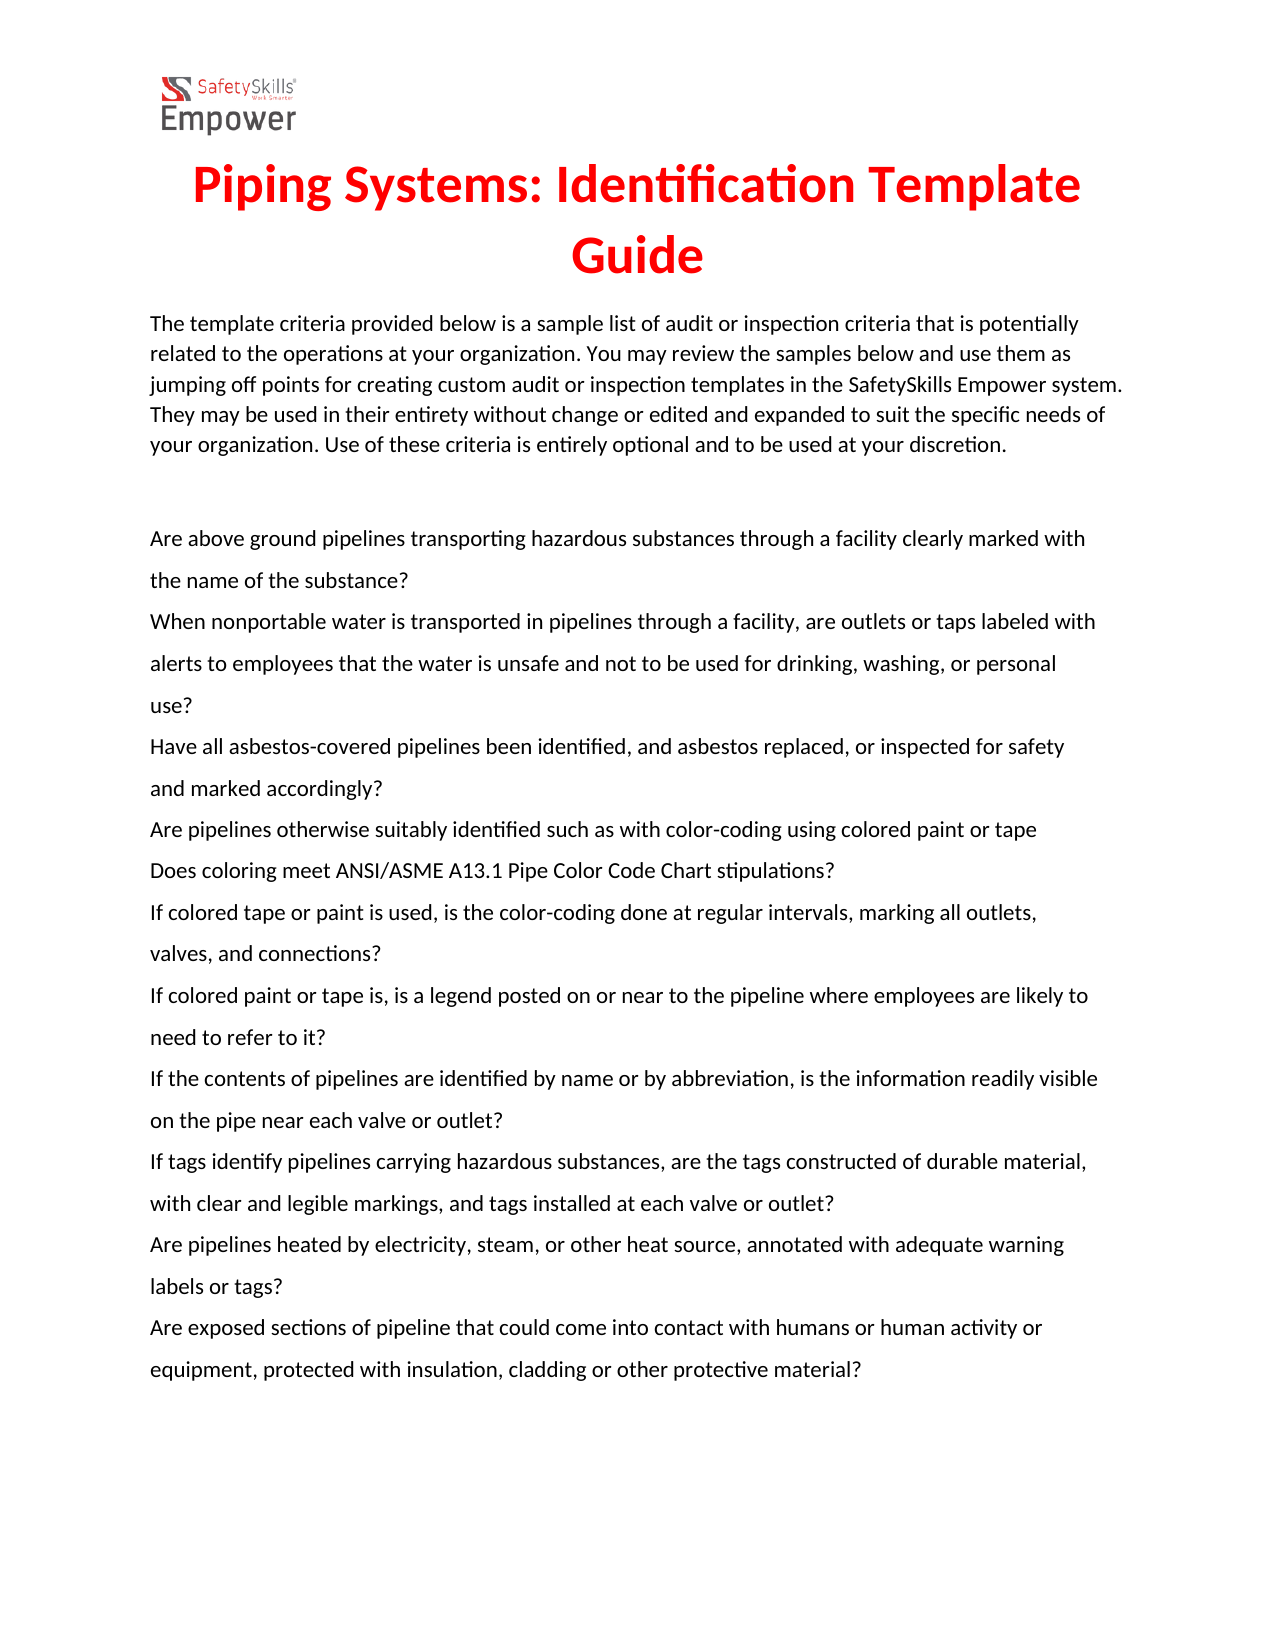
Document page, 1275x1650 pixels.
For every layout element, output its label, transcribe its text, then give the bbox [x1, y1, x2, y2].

table_cell Does coloring meet ANSI/ASME A13.1 Pipe Color Code Chart stipulations? [139, 856, 1114, 898]
table_cell When nonportable water is transported in pipelines through a facility, are outlets or taps labeled with alerts to employees that the water is unsafe and not to be used for drinking, washing, or personal use? [139, 607, 1114, 732]
table_cell If colored paint or tape is, is a legend posted on or near to the pipeline where employees are likely to need to refer to it? [139, 981, 1114, 1064]
text Piping Systems: Identification Template Guide [150, 150, 1125, 287]
table_cell Are pipelines otherwise suitably identified such as with color-coding using colored paint or tape [139, 815, 1114, 856]
table_cell If the contents of pipelines are identified by name or by abbreviation, is the information readily visible on the pipe near each valve or outlet? [139, 1064, 1114, 1147]
table_cell Are exposed sections of pipeline that could come into contact with humans or human activity or equipment, protected with insulation, cladding or other protective material? [139, 1313, 1114, 1396]
table_cell Are pipelines heated by electricity, steam, or other heat source, annotated with adequate warning labels or tags? [139, 1230, 1114, 1313]
text The template criteria provided below is a sample list of audit or inspection criteria that is potentially related to the operations at your organization. You may review the samples below and use them as jumping off points for creating custom audit or inspection templates in the SafetySkills Empower system. They may be used in their entirety without change or edited and expanded to suit the specific needs of your organization. Use of these criteria is entirely optional and to be used at your discretion. [150, 309, 1125, 458]
table_header Are above ground pipelines transporting hazardous substances through a facility clearly marked with the name of the substance? [139, 524, 1114, 607]
table_cell If colored tape or paint is used, is the color-coding done at regular intervals, marking all outlets, valves, and connections? [139, 898, 1114, 981]
table_cell Have all asbestos-covered pipelines been identified, and asbestos replaced, or inspected for safety and marked accordingly? [139, 732, 1114, 815]
picture [150, 75, 303, 136]
table_cell If tags identify pipelines carrying hazardous substances, are the tags constructed of durable material, with clear and legible markings, and tags installed at each valve or outlet? [139, 1147, 1114, 1230]
